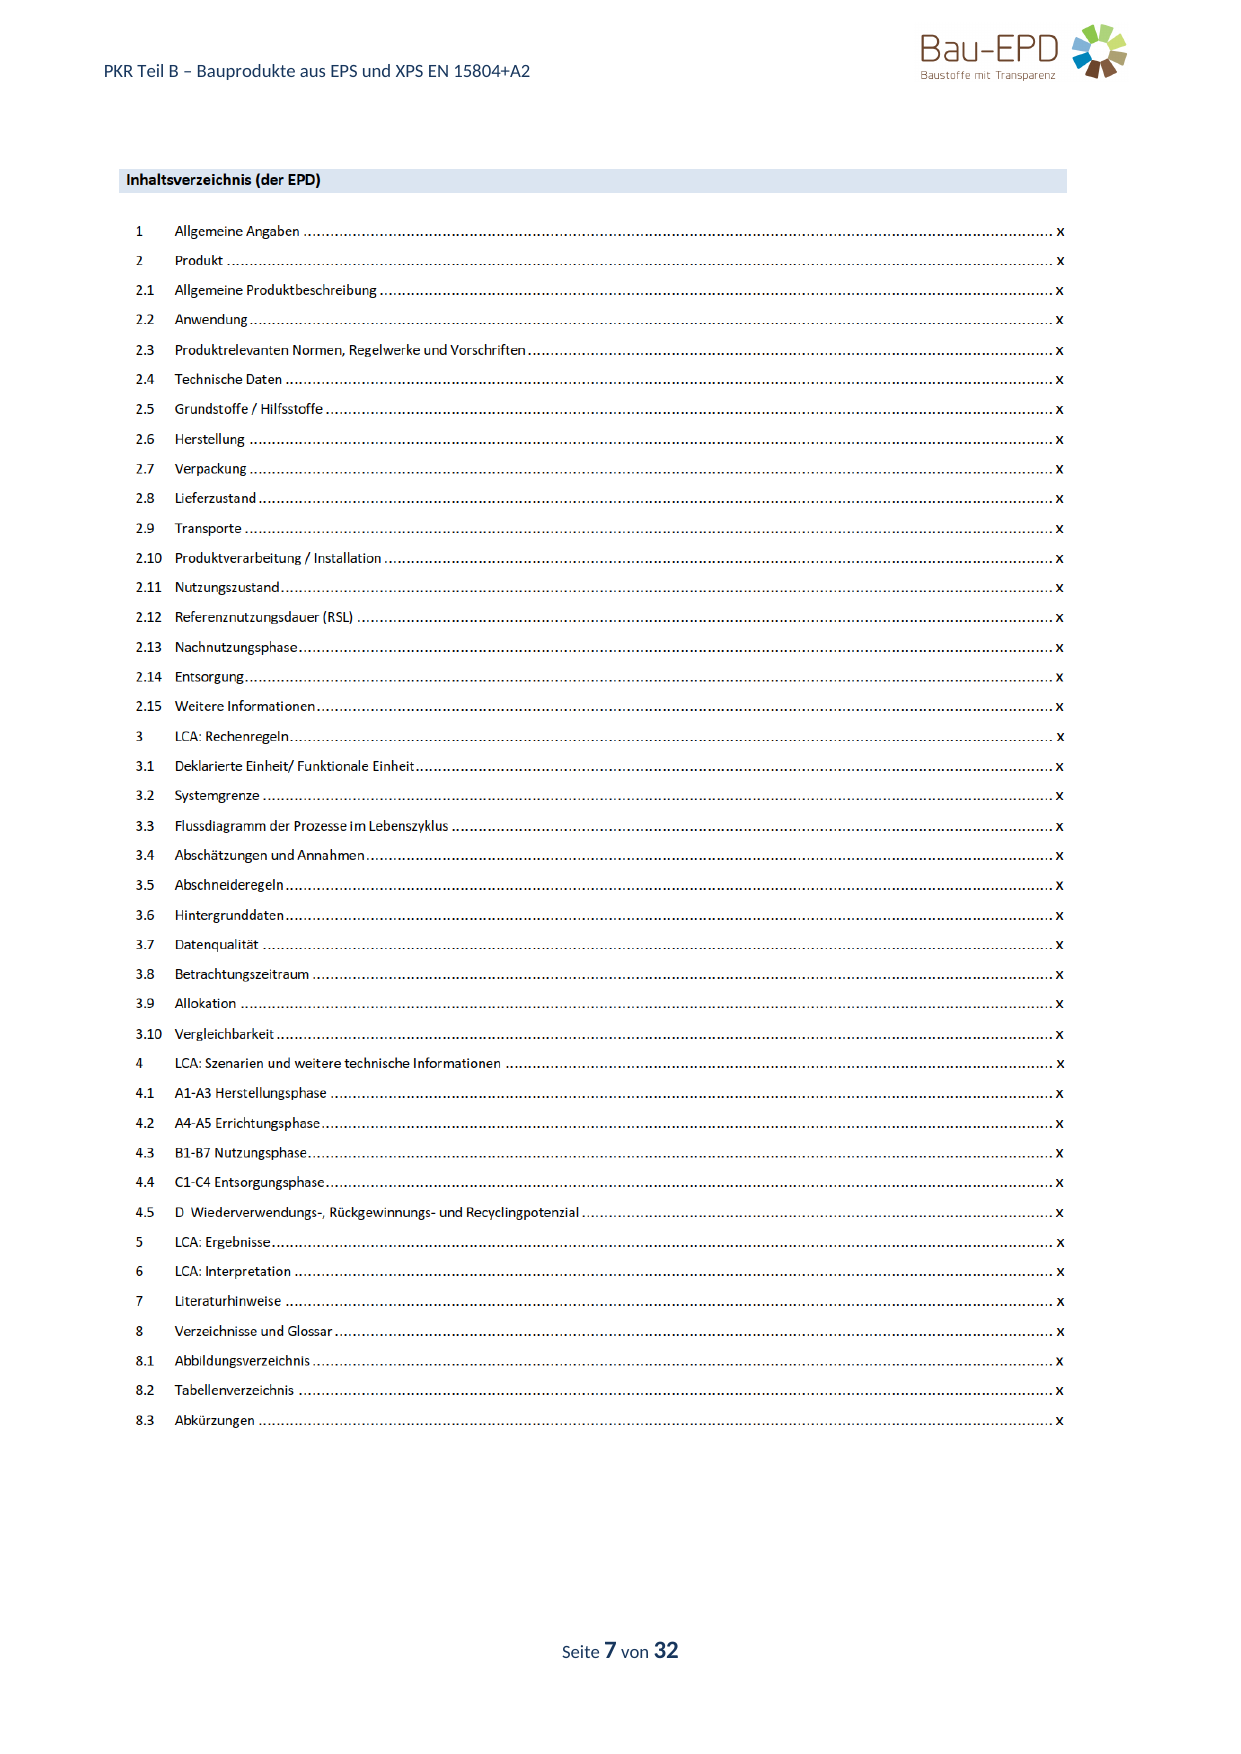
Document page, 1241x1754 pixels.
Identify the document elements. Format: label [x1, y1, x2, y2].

picture [103, 148, 1091, 1449]
picture [913, 22, 1130, 82]
